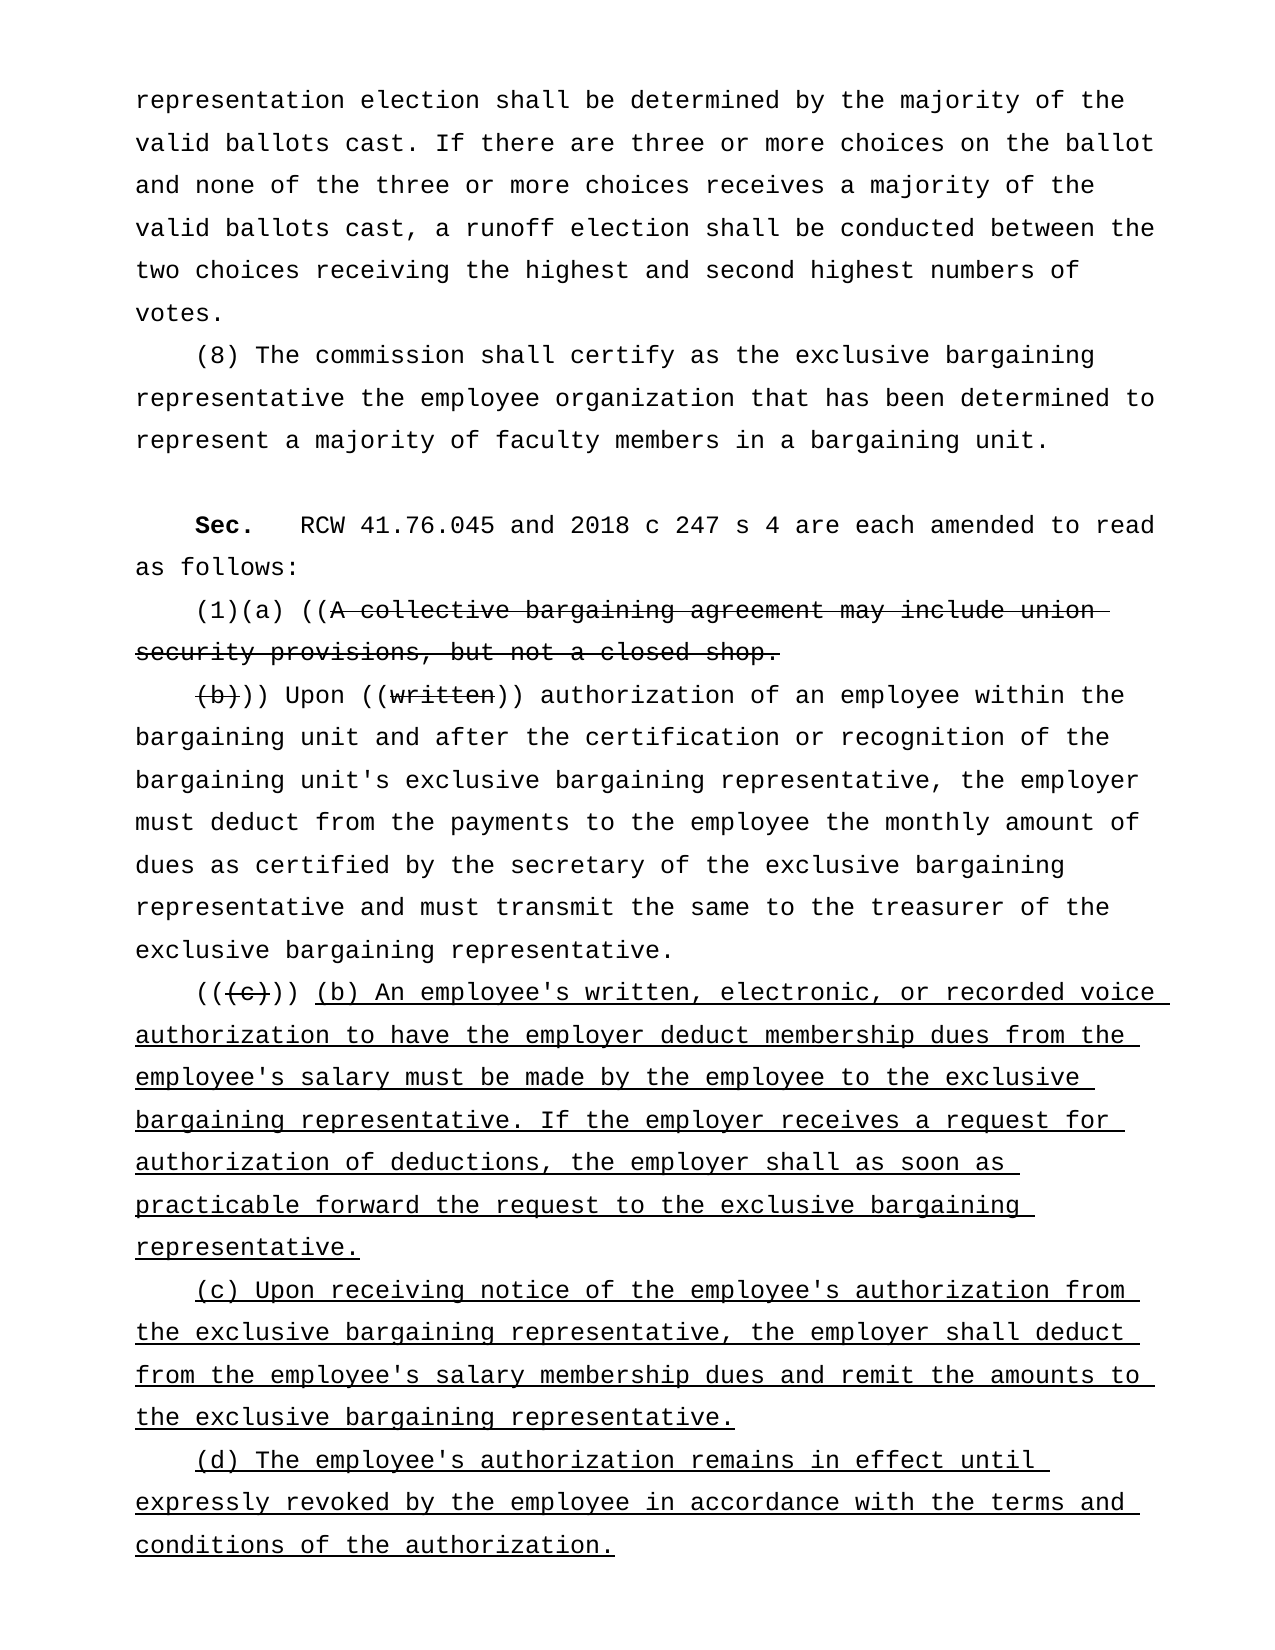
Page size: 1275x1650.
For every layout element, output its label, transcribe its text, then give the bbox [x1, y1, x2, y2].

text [135, 75, 1170, 330]
text (((c))) (b) An employee's written, electronic, or recorded voice authorization to have the employer deduct membership dues from the employee's salary must be made by the employee to the exclusive bargaining representative. If the employer receives a request for authorization of deductions, the employer shall as soon as practicable forward the request to the exclusive bargaining representative. [135, 967, 1170, 1264]
text (1)(a) ((A collective bargaining agreement may include union security provisions, but not a closed shop. [135, 584, 1170, 669]
text (d) The employee's authorization remains in effect until expressly revoked by the employee in accordance with the terms and conditions of the authorization. [135, 1434, 1170, 1562]
text Sec. RCW 41.76.045 and 2018 c 247 s 4 are each amended to read as follows: [135, 499, 1170, 584]
text (b))) Upon ((written)) authorization of an employee within the bargaining unit and after the certification or recognition of the bargaining unit's exclusive bargaining representative, the employer must deduct from the payments to the employee the monthly amount of dues as certified by the secretary of the exclusive bargaining representative and must transmit the same to the treasurer of the exclusive bargaining representative. [135, 669, 1170, 967]
text (c) Upon receiving notice of the employee's authorization from the exclusive bargaining representative, the employer shall deduct from the employee's salary membership dues and remit the amounts to the exclusive bargaining representative. [135, 1264, 1170, 1434]
text (8) The commission shall certify as the exclusive bargaining representative the employee organization that has been determined to represent a majority of faculty members in a bargaining unit. [135, 330, 1170, 457]
